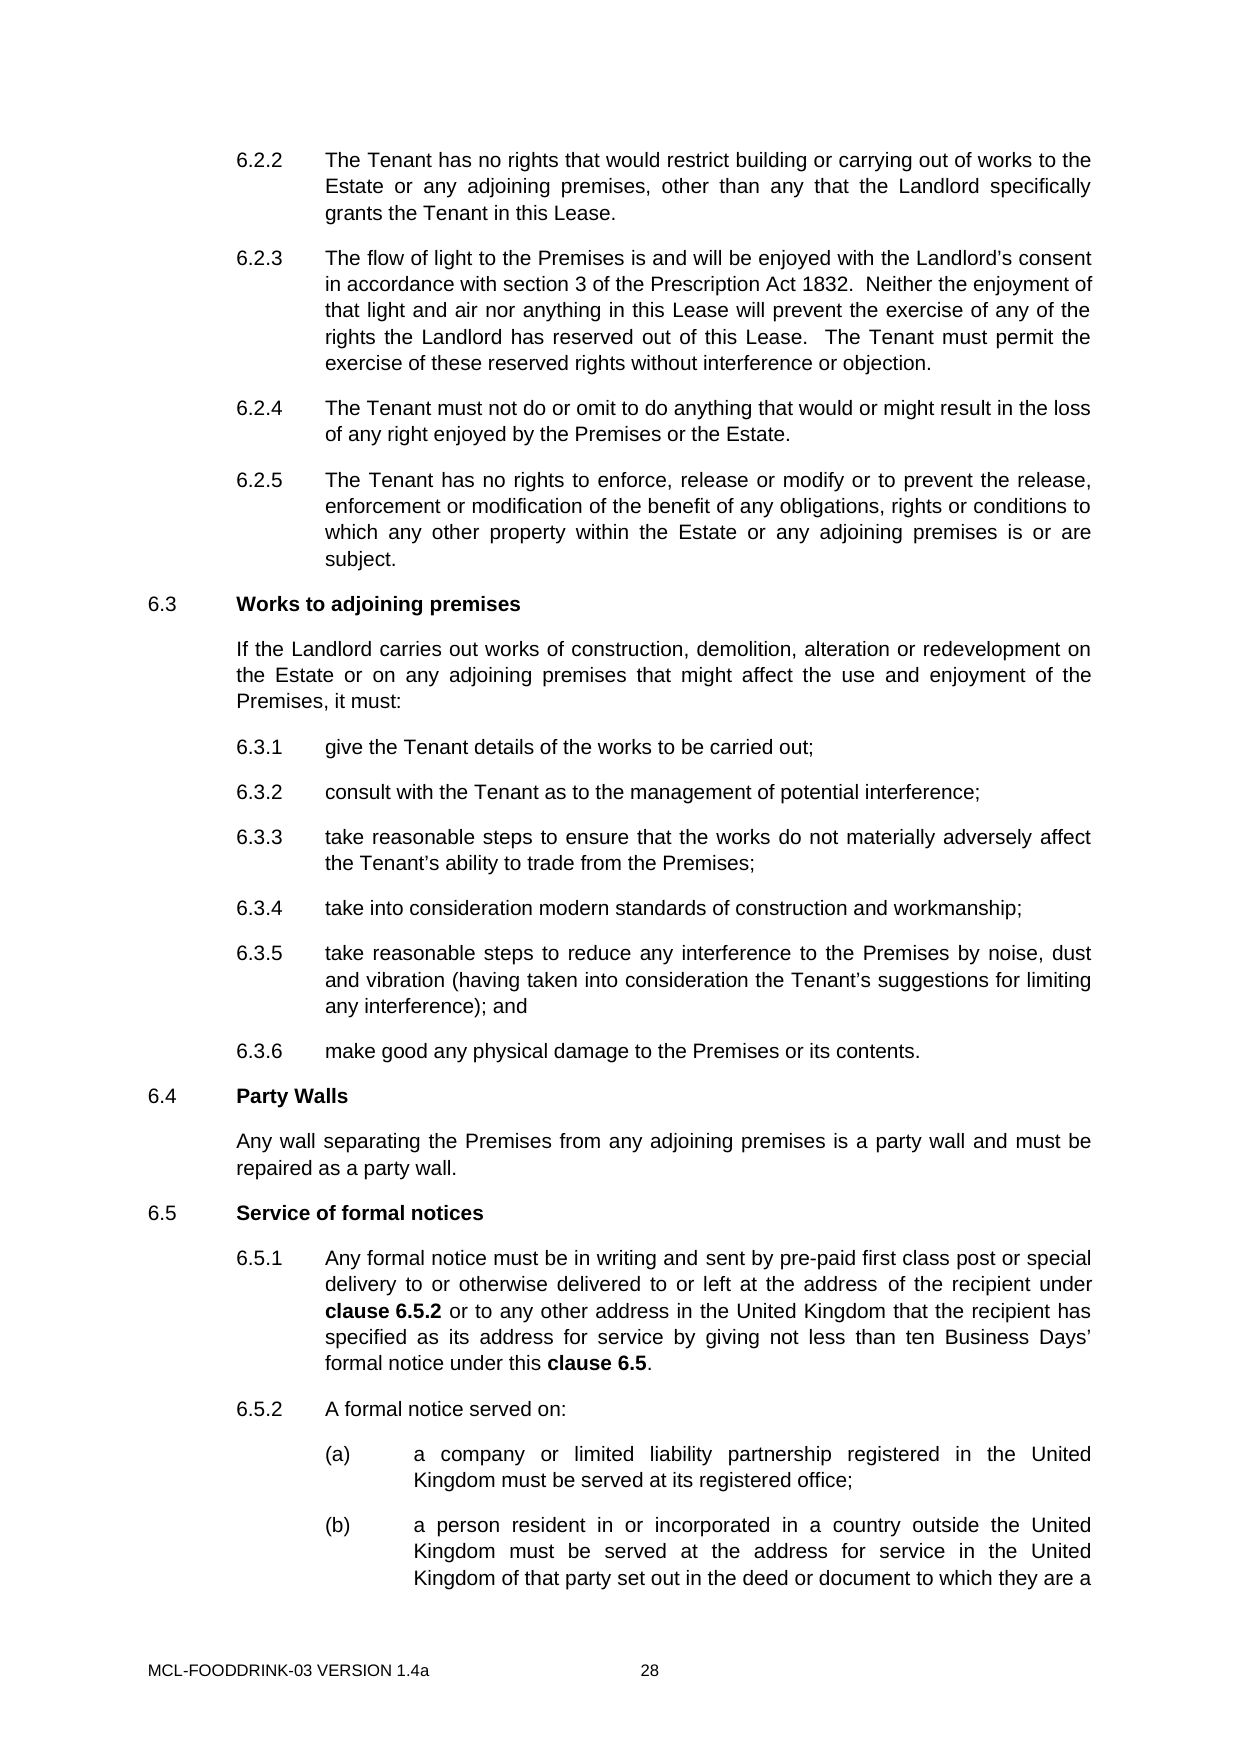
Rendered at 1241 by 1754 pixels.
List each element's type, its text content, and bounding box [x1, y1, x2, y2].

subtitle consult with the Tenant as to the management of potential interference; [236, 779, 1093, 803]
subtitle a company or limited liability partnership registered in the United Kingdom must be served at its registered office; [325, 1441, 1093, 1492]
subtitle The Tenant must not do or omit to do anything that would or might result in the loss of any right enjoyed by the Premises or the Estate. [236, 396, 1093, 446]
subtitle take into consideration modern standards of construction and workmanship; [236, 896, 1093, 920]
subtitle The Tenant has no rights to enforce, release or modify or to prevent the release, enforcement or modification of the benefit of any obligations, rights or conditions to which any other property within the Estate or any adjoining premises is or are subject. [236, 467, 1093, 570]
subtitle take reasonable steps to reduce any interference to the Premises by noise, dust and vibration (having taken into consideration the Tenant’s suggestions for limiting any interference); and [236, 941, 1093, 1018]
text Any wall separating the Premises from any adjoining premises is a party wall and must be repaired as a party wall. [236, 1129, 1093, 1179]
text If the Landlord carries out works of construction, demolition, alteration or redevelopment on the Estate or on any adjoining premises that might affect the use and enjoyment of the Premises, it must: [236, 637, 1093, 713]
subtitle The flow of light to the Premises is and will be enjoyed with the Landlord’s consent in accordance with section 3 of the Prescription Act 1832. Neither the enjoyment of that light and air nor anything in this Lease will prevent the exercise of any of the rights the Landlord has reserved out of this Lease. The Tenant must permit the exercise of these reserved rights without interference or objection. [236, 245, 1093, 375]
subtitle give the Tenant details of the works to be carried out; [236, 734, 1093, 758]
subtitle Party Walls [148, 1084, 1093, 1108]
subtitle Service of formal notices [148, 1201, 1093, 1225]
subtitle The Tenant has no rights that would restrict building or carrying out of works to the Estate or any adjoining premises, other than any that the Landlord specifically grants the Tenant in this Lease. [236, 148, 1093, 224]
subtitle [325, 1513, 1093, 1589]
subtitle take reasonable steps to ensure that the works do not materially adversely affect the Tenant’s ability to trade from the Premises; [236, 825, 1093, 875]
subtitle Works to adjoining premises [148, 592, 1093, 616]
subtitle make good any physical damage to the Premises or its contents. [236, 1039, 1093, 1063]
subtitle Any formal notice must be in writing and sent by pre-paid first class post or special delivery to or otherwise delivered to or left at the address of the recipient under clause 6.5.2 or to any other address in the United Kingdom that the recipient has specified as its address for service by giving not less than ten Business Days’ formal notice under this clause 6.5. [236, 1246, 1093, 1375]
subtitle A formal notice served on: [236, 1396, 1093, 1420]
